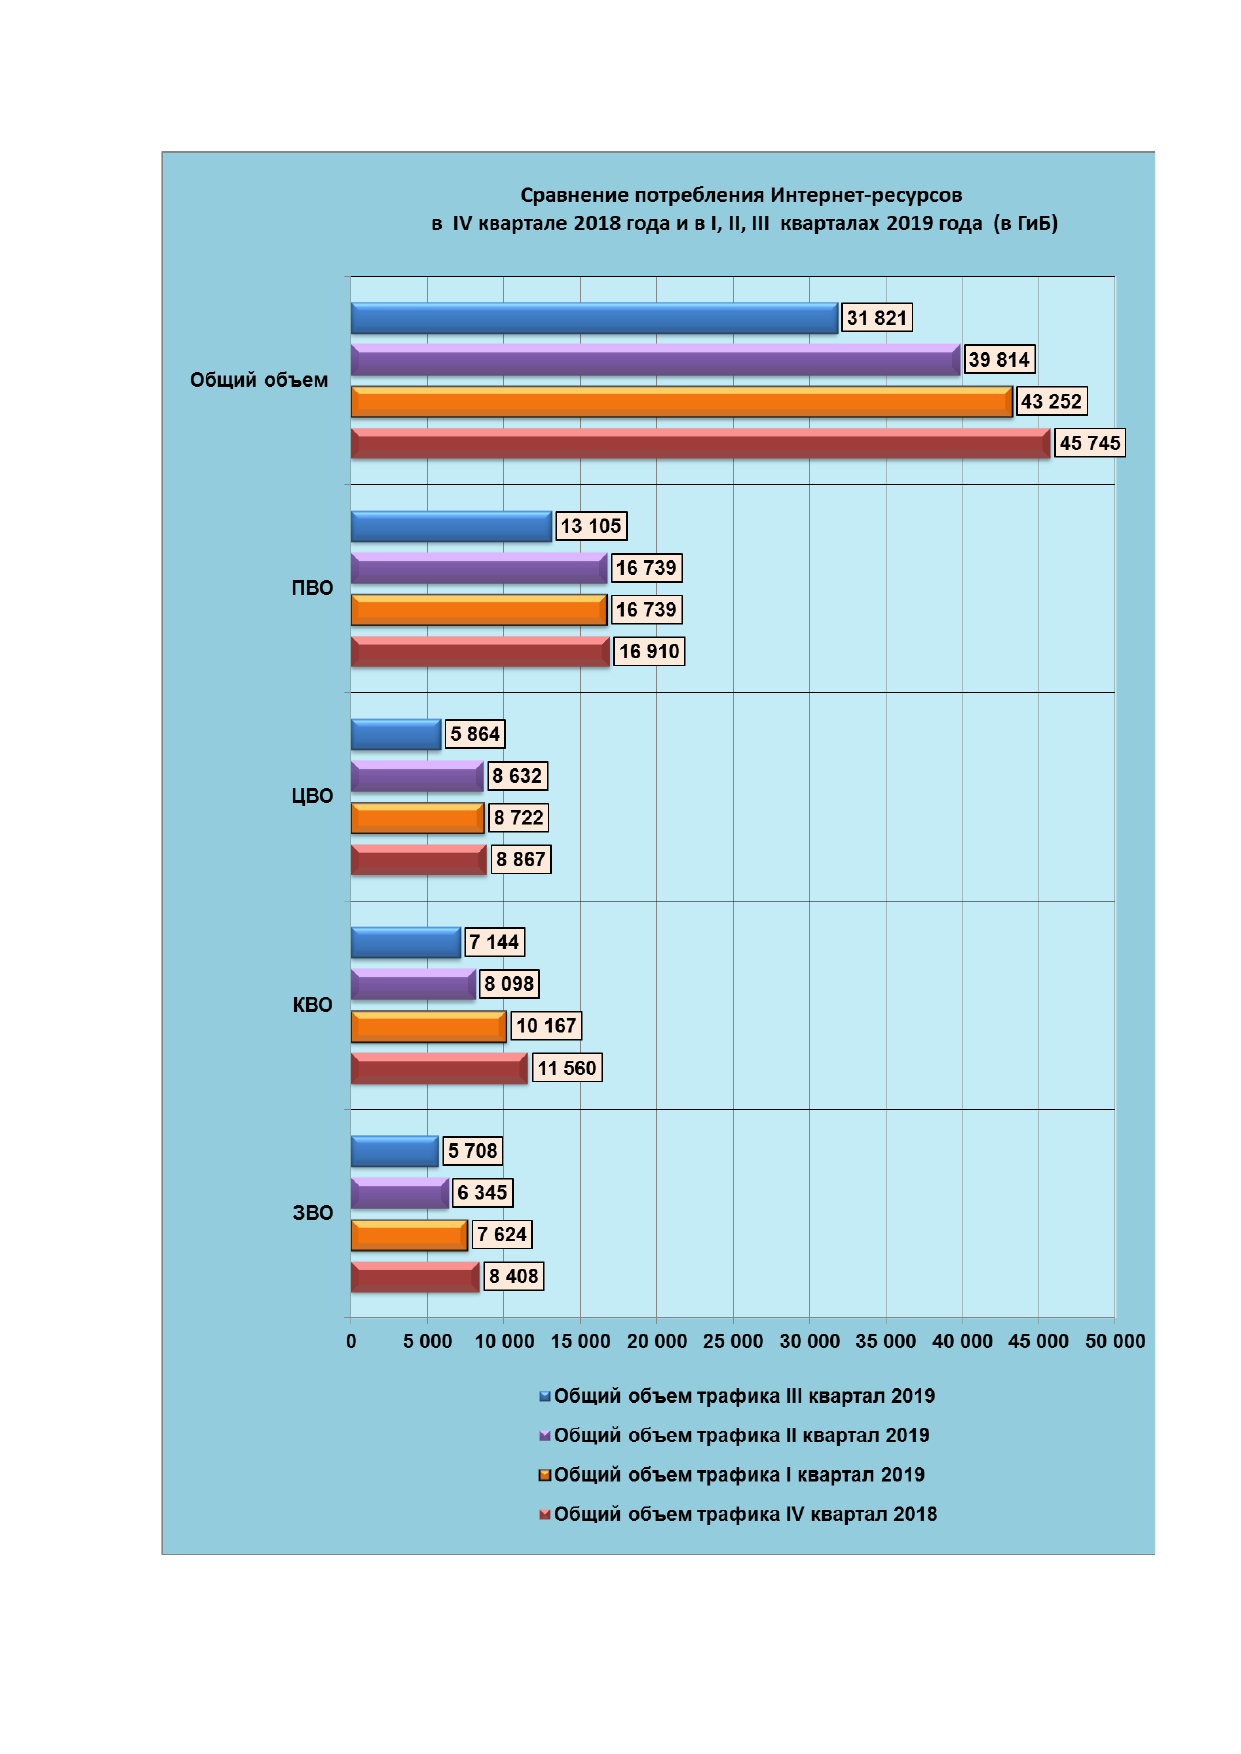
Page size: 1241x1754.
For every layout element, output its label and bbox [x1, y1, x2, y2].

picture [161, 151, 1155, 1555]
